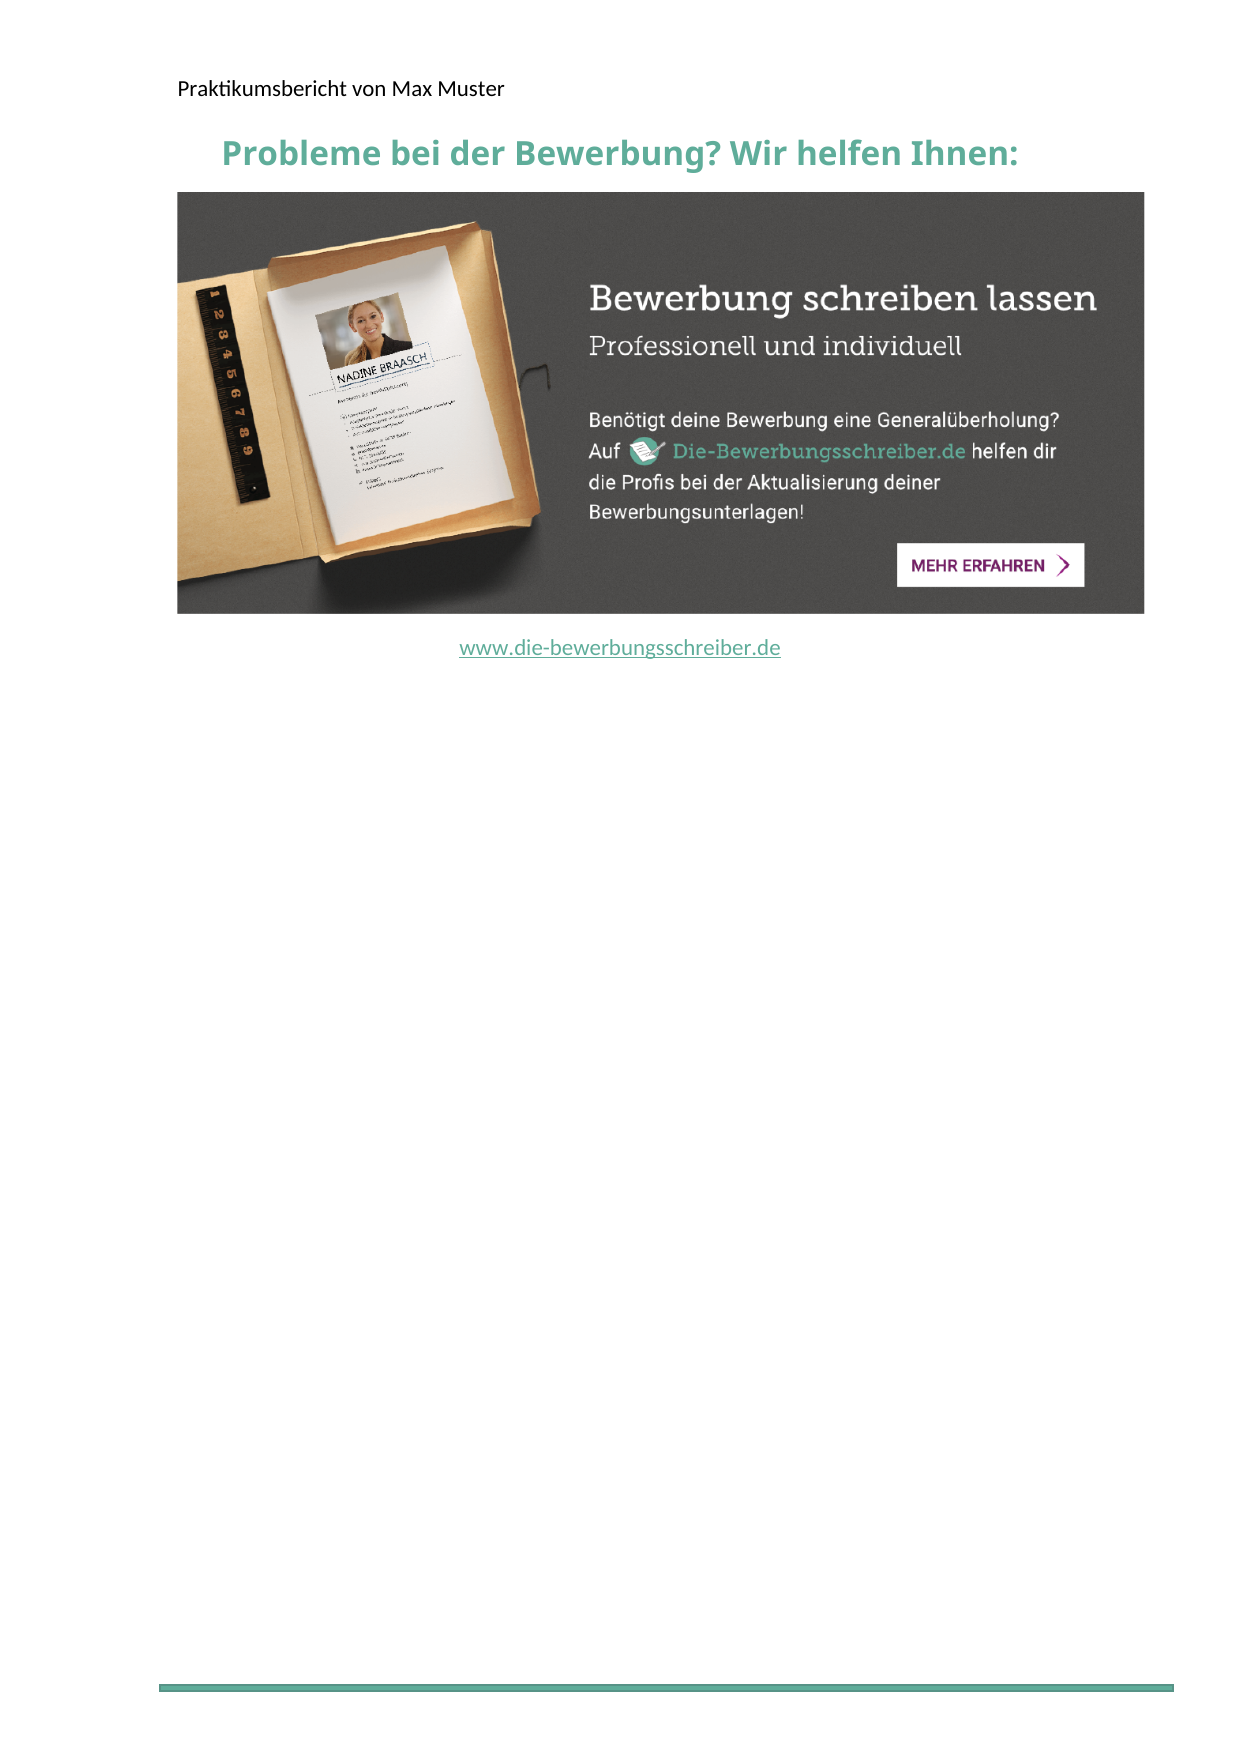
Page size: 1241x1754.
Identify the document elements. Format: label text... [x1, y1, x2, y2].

text www.die-bewerbungsschreiber.de [177, 633, 1063, 661]
text Probleme bei der Bewerbung? Wir helfen Ihnen: [177, 130, 1063, 175]
picture [177, 192, 1145, 614]
